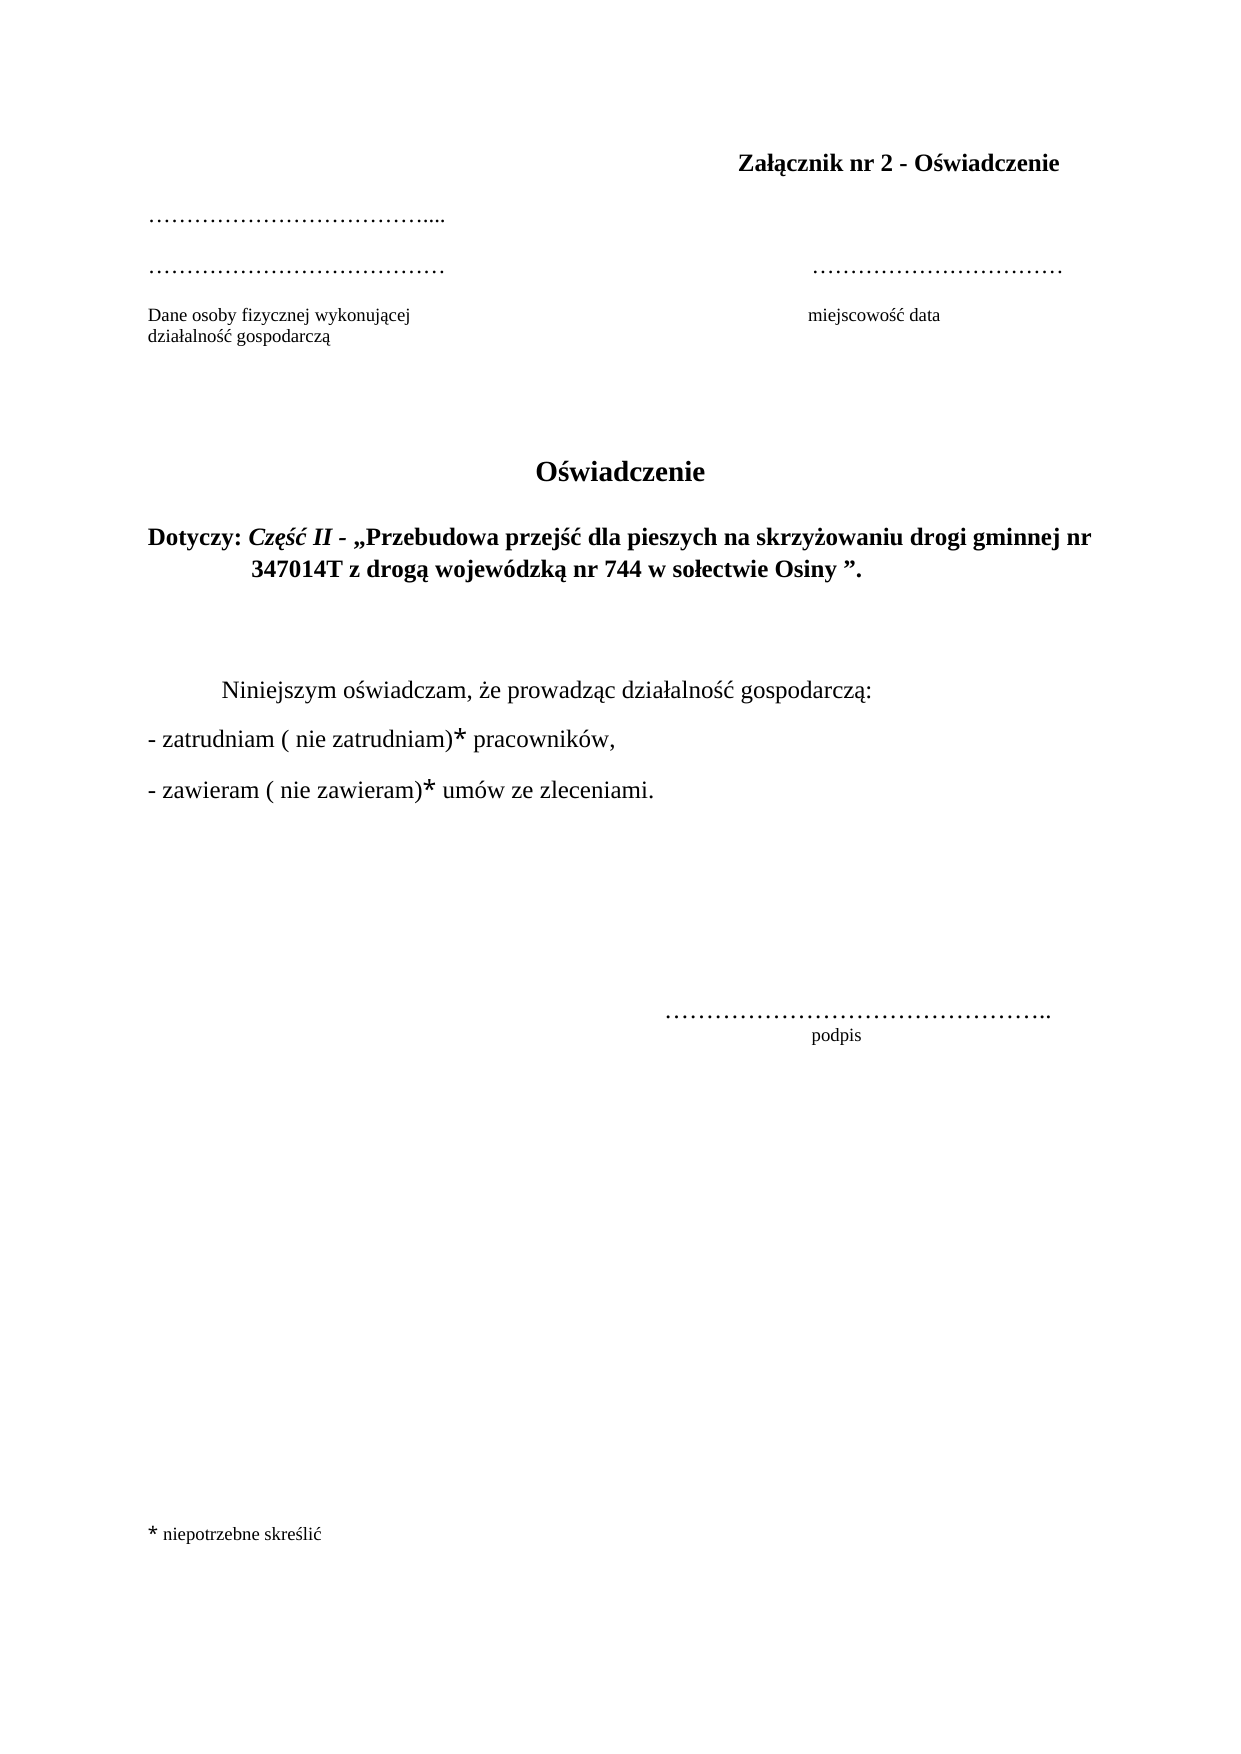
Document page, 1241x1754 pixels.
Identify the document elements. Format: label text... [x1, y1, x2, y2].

text ……………………………….... [148, 201, 1093, 228]
text Niniejszym oświadczam, że prowadząc działalność gospodarczą: [148, 676, 1093, 704]
text - zatrudniam ( nie zatrudniam)* pracowników, [148, 721, 1093, 755]
text ………………………………… …………………………… [148, 252, 1093, 279]
text ……………………………………….. [590, 996, 1093, 1024]
text Oświadczenie [148, 454, 1093, 488]
text - zawieram ( nie zawieram)* umów ze zleceniami. [148, 772, 1093, 806]
text podpis [738, 1024, 1093, 1046]
text * niepotrzebne skreślić [148, 1520, 1093, 1546]
text działalność gospodarczą [148, 325, 1093, 347]
text Dane osoby fizycznej wykonującej miejscowość data [148, 303, 1093, 325]
text Załącznik nr 2 - Oświadczenie [664, 148, 1093, 176]
text Dotyczy: Część II - „Przebudowa przejść dla pieszych na skrzyżowaniu drogi gminnej nr 347014T z drogą wojewódzką nr 744 w sołectwie Osiny ”. [148, 522, 1093, 583]
